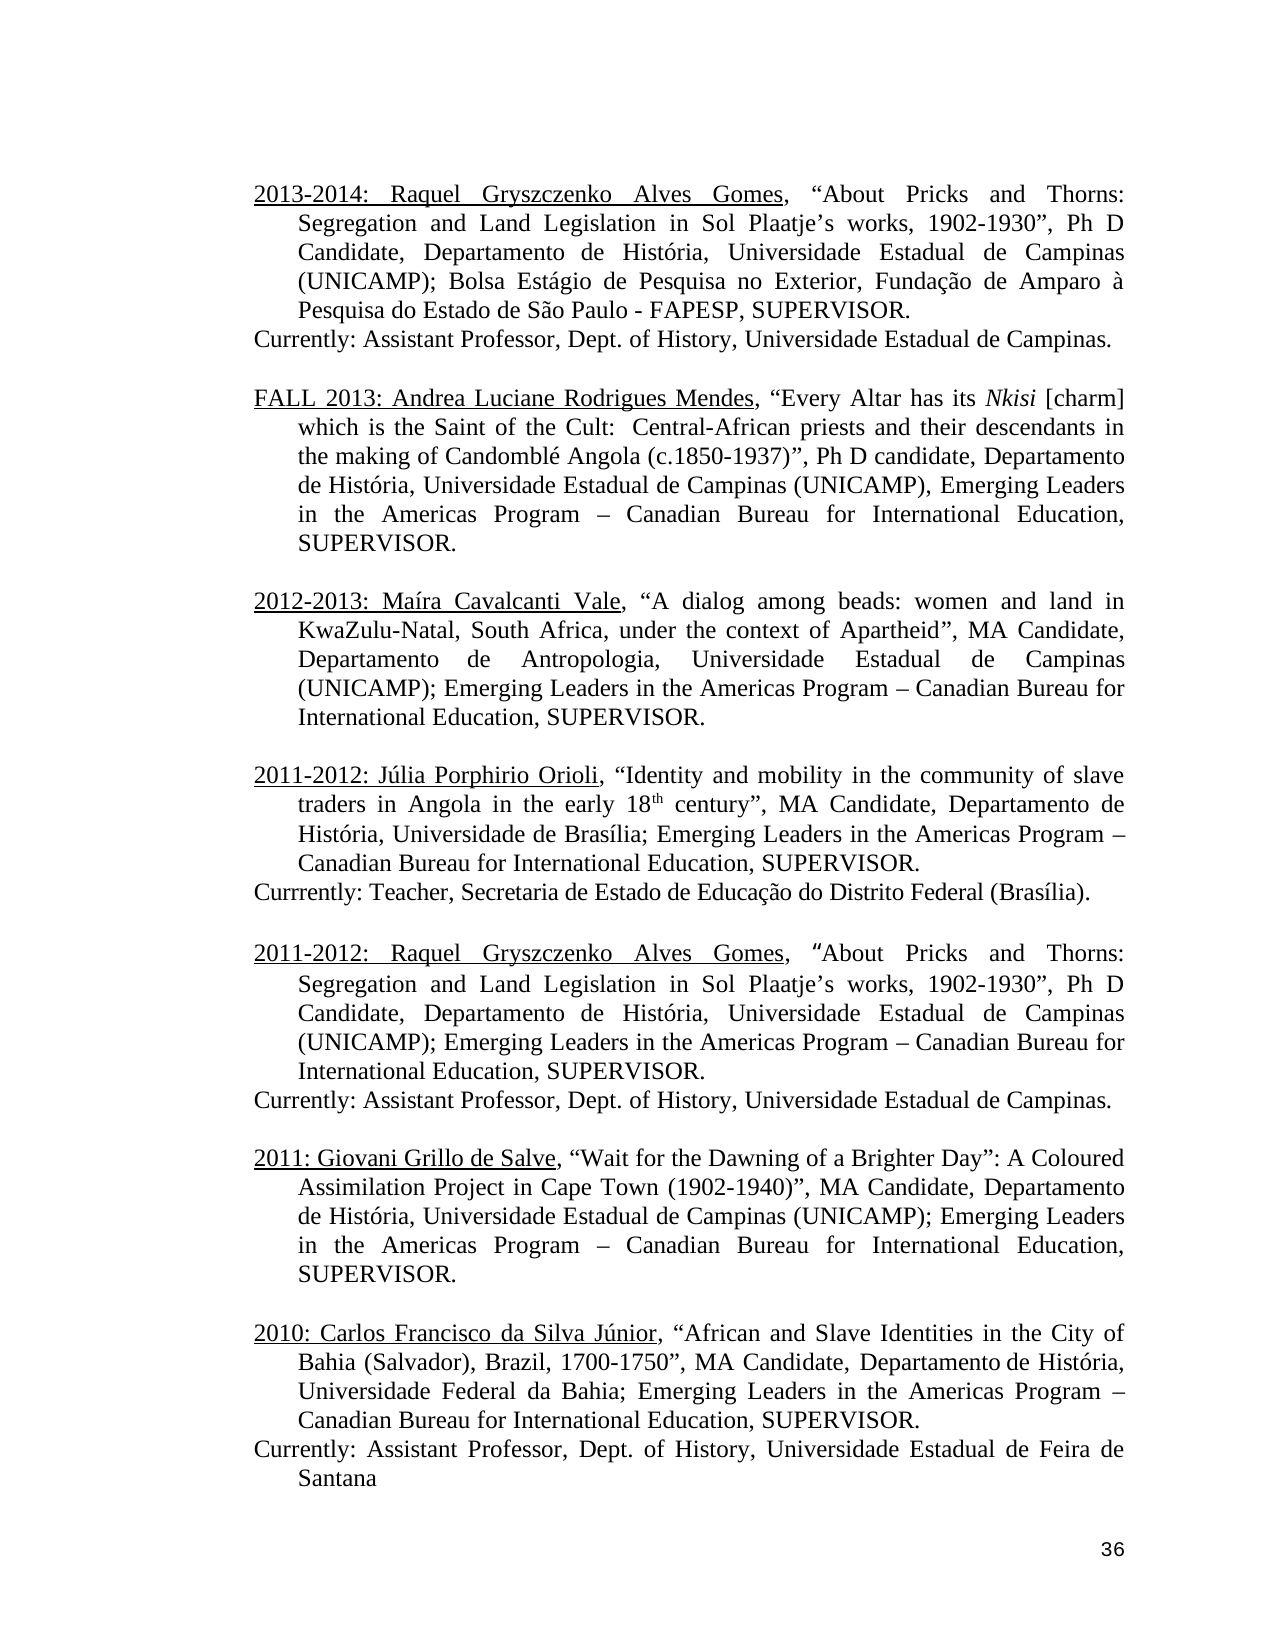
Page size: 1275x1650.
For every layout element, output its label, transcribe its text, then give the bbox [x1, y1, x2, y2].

text 2012-2013: Maíra Cavalcanti Vale, “A dialog among beads: women and land in KwaZulu-Natal, South Africa, under the context of Apartheid”, MA Candidate, Departamento de Antropologia, Universidade Estadual de Campinas (UNICAMP); Emerging Leaders in the Americas Program – Canadian Bureau for International Education, SUPERVISOR. [253, 586, 1125, 731]
text Currently: Assistant Professor, Dept. of History, Universidade Estadual de Campinas. [253, 324, 1125, 353]
text 2013-2014: Raquel Gryszczenko Alves Gomes, “About Pricks and Thorns: Segregation and Land Legislation in Sol Plaatje’s works, 1902-1930”, Ph D Candidate, Departamento de História, Universidade Estadual de Campinas (UNICAMP); Bolsa Estágio de Pesquisa no Exterior, Fundação de Amparo à Pesquisa do Estado de São Paulo - FAPESP, SUPERVISOR. [253, 179, 1125, 324]
text Currently: Assistant Professor, Dept. of History, Universidade Estadual de Campinas. [253, 1085, 1125, 1114]
text 2011: Giovani Grillo de Salve, “Wait for the Dawning of a Brighter Day”: A Coloured Assimilation Project in Cape Town (1902-1940)”, MA Candidate, Departamento de História, Universidade Estadual de Campinas (UNICAMP); Emerging Leaders in the Americas Program – Canadian Bureau for International Education, SUPERVISOR. [253, 1143, 1125, 1288]
text 2011-2012: Raquel Gryszczenko Alves Gomes, “About Pricks and Thorns: Segregation and Land Legislation in Sol Plaatje’s works, 1902-1930”, Ph D Candidate, Departamento de História, Universidade Estadual de Campinas (UNICAMP); Emerging Leaders in the Americas Program – Canadian Bureau for International Education, SUPERVISOR. [253, 935, 1125, 1085]
text FALL 2013: Andrea Luciane Rodrigues Mendes, “Every Altar has its Nkisi [charm] which is the Saint of the Cult: Central-African priests and their descendants in the making of Candomblé Angola (c.1850-1937)”, Ph D candidate, Departamento de História, Universidade Estadual de Campinas (UNICAMP), Emerging Leaders in the Americas Program – Canadian Bureau for International Education, SUPERVISOR. [253, 382, 1125, 557]
text 2011-2012: Júlia Porphirio Orioli, “Identity and mobility in the community of slave traders in Angola in the early 18th century”, MA Candidate, Departamento de História, Universidade de Brasília; Emerging Leaders in the Americas Program – Canadian Bureau for International Education, SUPERVISOR. [253, 760, 1125, 877]
text 2010: Carlos Francisco da Silva Júnior, “African and Slave Identities in the City of Bahia (Salvador), Brazil, 1700-1750”, MA Candidate, Departamento de História, Universidade Federal da Bahia; Emerging Leaders in the Americas Program – Canadian Bureau for International Education, SUPERVISOR. [253, 1317, 1125, 1434]
text Currently: Assistant Professor, Dept. of History, Universidade Estadual de Feira de Santana [253, 1434, 1125, 1492]
